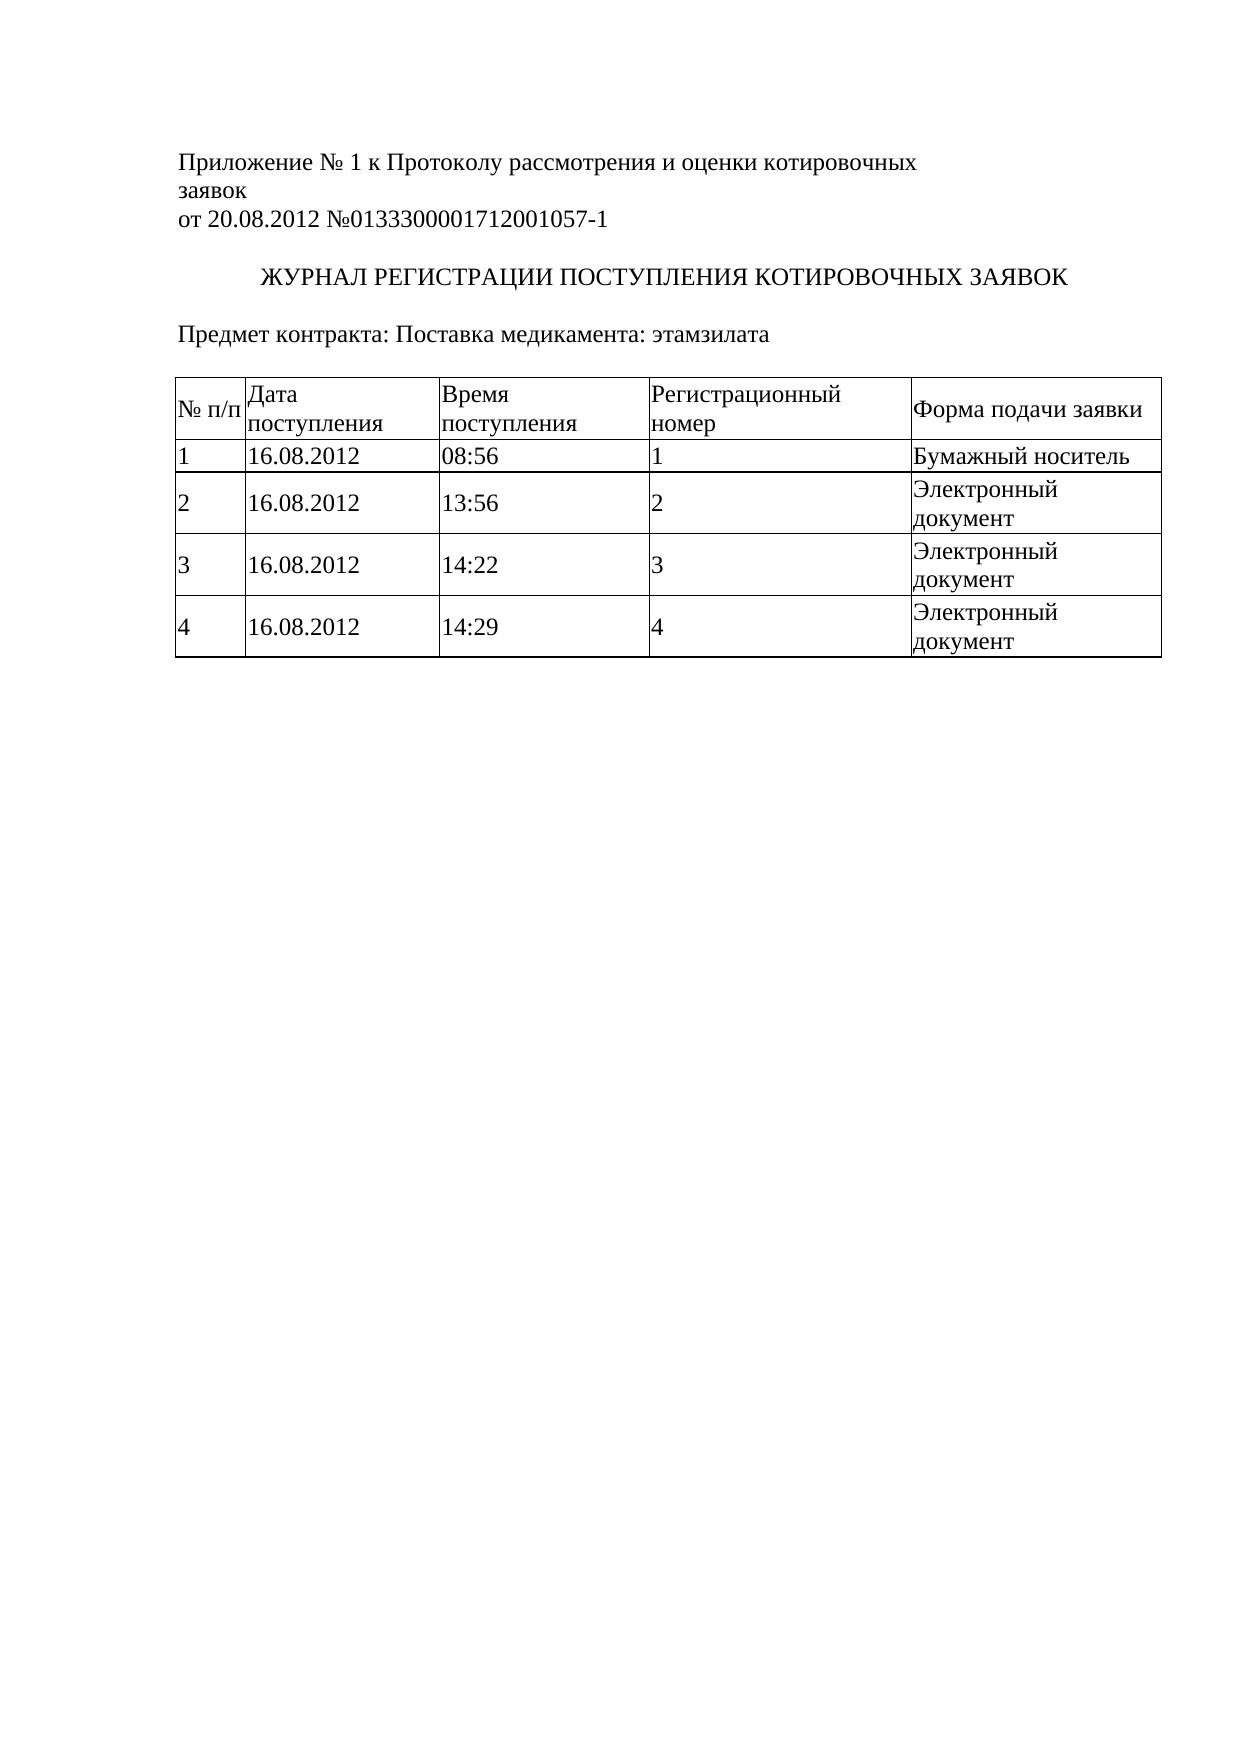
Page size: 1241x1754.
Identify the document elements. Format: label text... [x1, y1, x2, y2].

table_cell 4 [650, 596, 911, 656]
table_cell Бумажный носитель [912, 440, 1161, 471]
table_cell 3 [176, 534, 245, 595]
table_cell Электронный документ [912, 596, 1161, 656]
table_cell Электронный документ [912, 473, 1161, 533]
table_header Регистрационный номер [650, 378, 911, 438]
table_cell 16.08.2012 [246, 440, 439, 471]
table_cell 16.08.2012 [246, 473, 439, 533]
table_header Форма подачи заявки [912, 378, 1161, 438]
table_cell 4 [176, 596, 245, 656]
table_cell 2 [176, 473, 245, 533]
table_header № п/п [176, 378, 245, 438]
table_cell 3 [650, 534, 911, 595]
text Предмет контракта: Поставка медикамента: этамзилата [177, 319, 1152, 348]
table_cell 13:56 [440, 473, 649, 533]
table_cell 1 [650, 440, 911, 471]
text ЖУРНАЛ РЕГИСТРАЦИИ ПОСТУПЛЕНИЯ КОТИРОВОЧНЫХ ЗАЯВОК [177, 262, 1152, 291]
table_header Приложение № 1 к Протоколу рассмотрения и оценки котировочных заявок от 20.08.2012 №0133300001712001057-1 [178, 147, 992, 233]
table_cell 16.08.2012 [246, 534, 439, 595]
table_cell 14:29 [440, 596, 649, 656]
table_cell Электронный документ [912, 534, 1161, 595]
table_cell 14:22 [440, 534, 649, 595]
table_cell 2 [650, 473, 911, 533]
table_header Время поступления [440, 378, 649, 438]
table_cell 16.08.2012 [246, 596, 439, 656]
table_header Дата поступления [246, 378, 439, 438]
table_cell 08:56 [440, 440, 649, 471]
table_cell 1 [176, 440, 245, 471]
